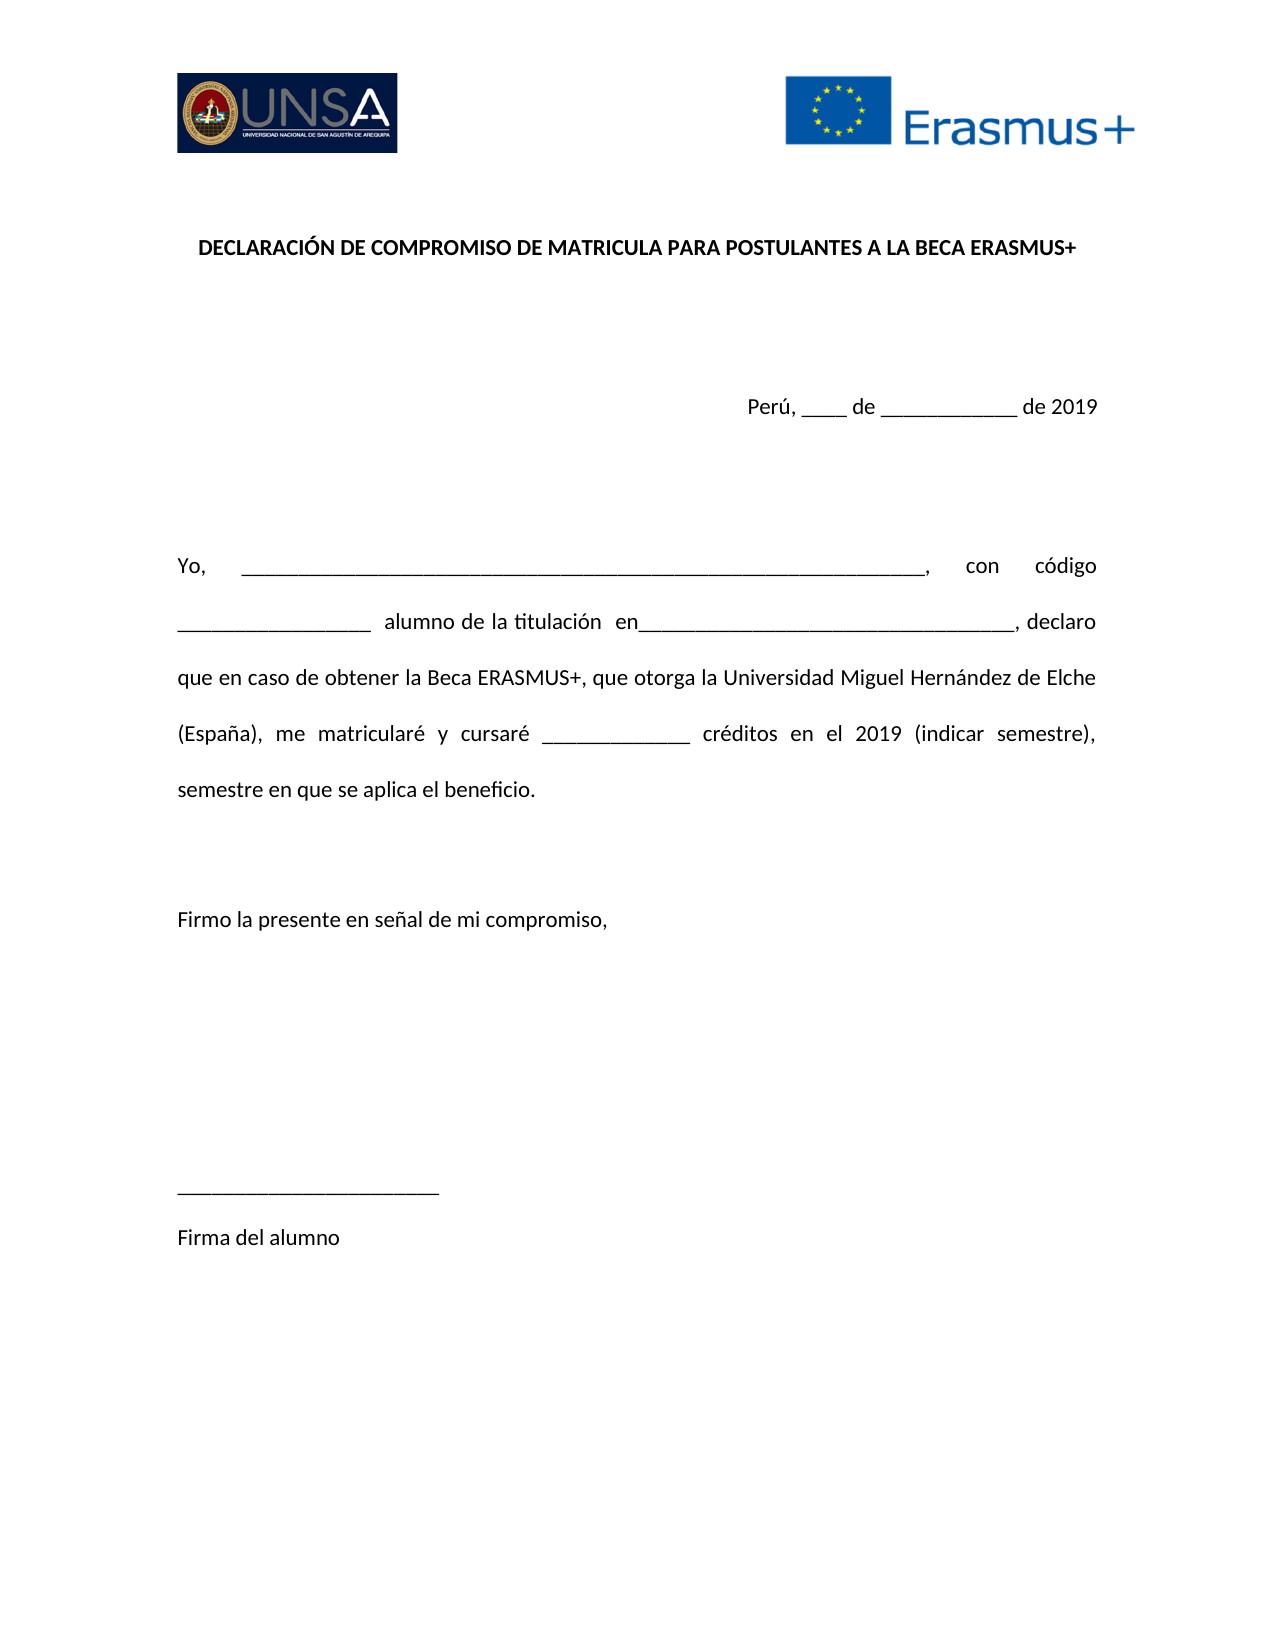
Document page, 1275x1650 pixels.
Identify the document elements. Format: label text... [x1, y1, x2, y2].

text Perú, ____ de ____________ de 2019 [177, 392, 1098, 420]
picture [781, 74, 1137, 150]
text Firmo la presente en señal de mi compromiso, [177, 905, 1098, 933]
text _______________________ [177, 1171, 1098, 1198]
text DECLARACIÓN DE COMPROMISO DE MATRICULA PARA POSTULANTES A LA BECA ERASMUS+ [177, 233, 1098, 261]
text Yo, ____________________________________________________________, con código _________________ alumno de la titulación en_________________________________, declaro que en caso de obtener la Beca ERASMUS+, que otorga la Universidad Miguel Hernández de Elche (España), me matricularé y cursaré _____________ créditos en el 2019 (indicar semestre), semestre en que se aplica el beneficio. [177, 551, 1098, 803]
picture [177, 73, 398, 153]
text Firma del alumno [177, 1223, 1098, 1252]
